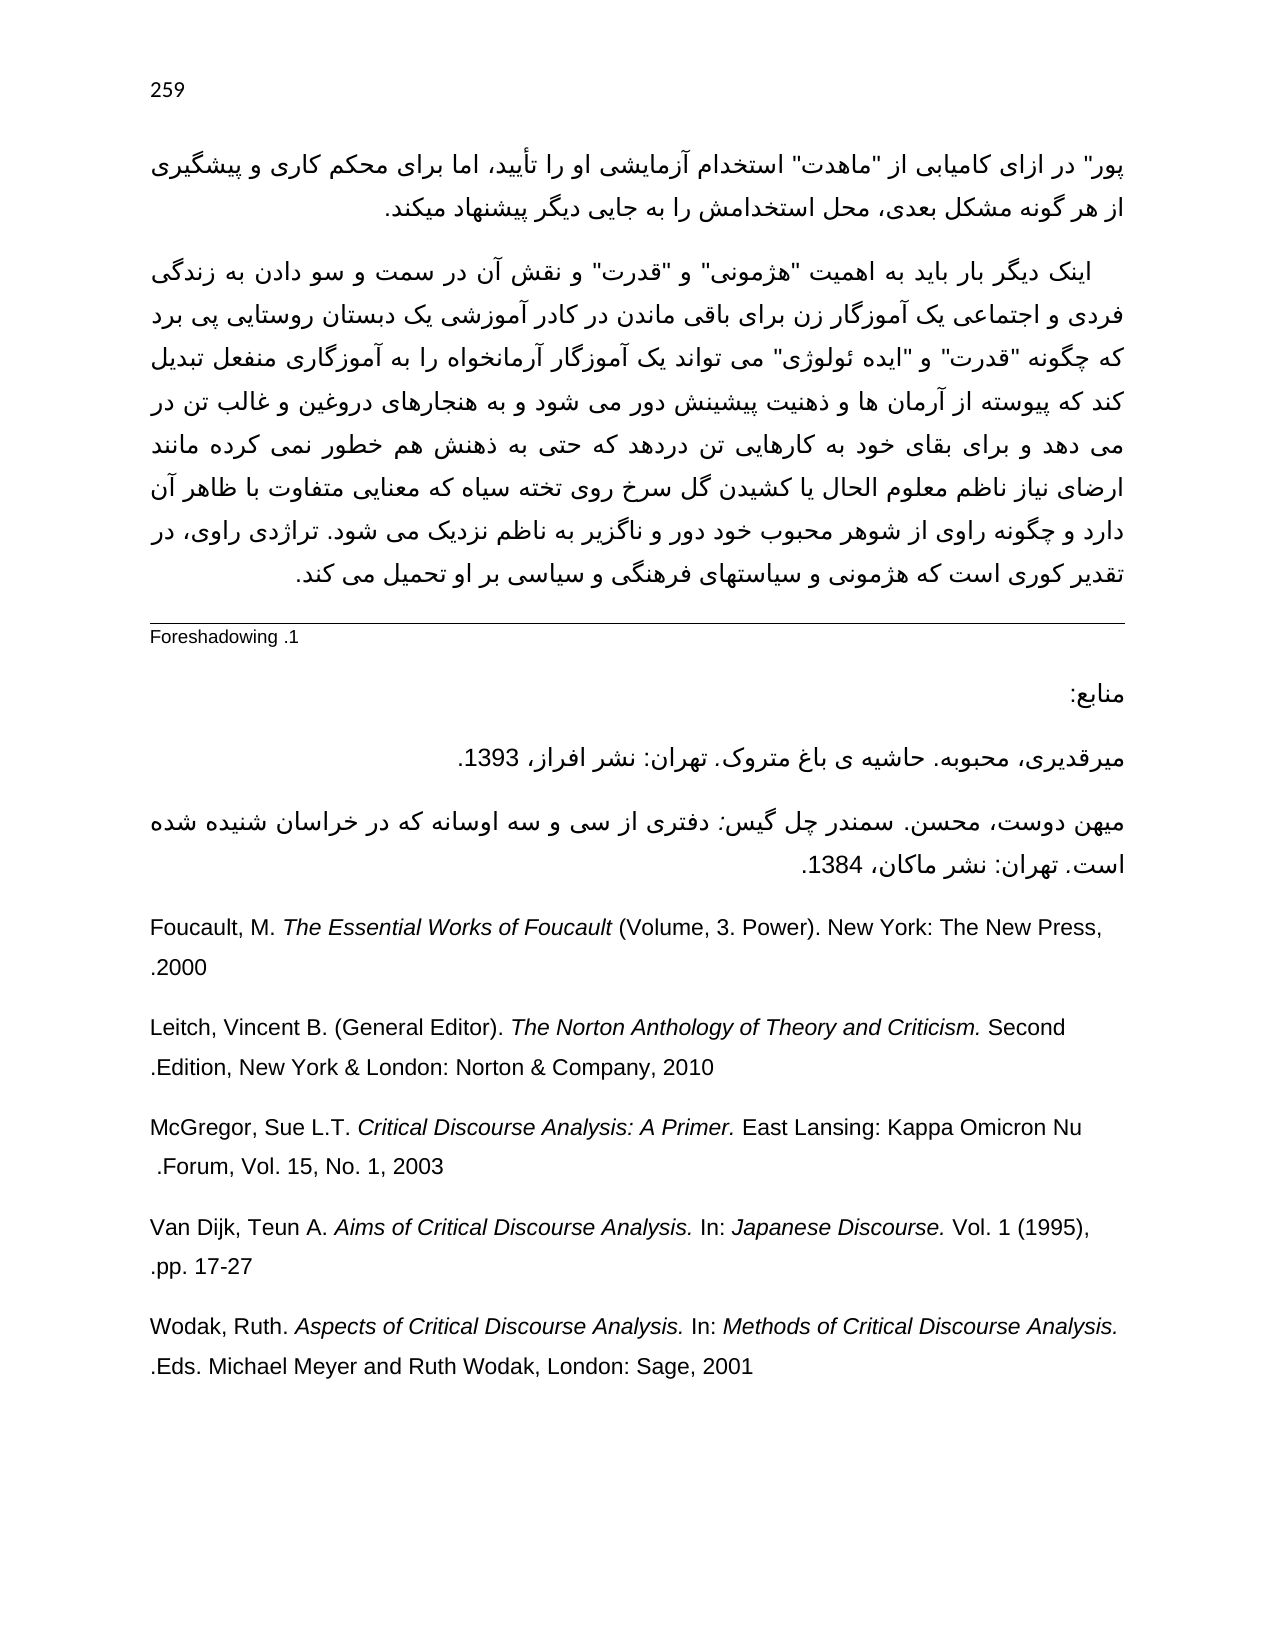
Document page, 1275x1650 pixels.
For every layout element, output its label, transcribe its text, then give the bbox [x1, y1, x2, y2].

text Foucault, M. The Essential Works of Foucault (Volume, 3. Power). New York: The New Press, 2000. [150, 914, 1125, 980]
text McGregor, Sue L.T. Critical Discourse Analysis: A Primer. East Lansing: Kappa Omicron Nu Forum, Vol. 15, No. 1, 2003. [150, 1114, 1125, 1179]
text میهن دوست، محسن. سمندر چل گیس: دفتری از سی و سه اوسانه که در خراسان شنیده شده است. تهران: نشر ماکان، 1384. [150, 807, 1125, 879]
text منابع: [150, 679, 1125, 708]
text میرقدیری، محبوبه. حاشیه ی باغ متروک. تهران: نشر افراز، 1393. [150, 743, 1125, 772]
text Van Dijk, Teun A. Aims of Critical Discourse Analysis. In: Japanese Discourse. Vol. 1 (1995), pp. 17-27. [150, 1213, 1125, 1279]
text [150, 150, 1125, 222]
text اینک دیگر بار باید به اهمیت "هژمونی" و "قدرت" و نقش آن در سمت و سو دادن به زندگی فردی و اجتماعی یک آموزگار زن برای باقی ماندن در کادر آموزشی یک دبستان روستایی پی برد که چگونه "قدرت" و "ایده ئولوژی" می تواند یک آموزگار آرمانخواه را به آموزگاری منفعل تبدیل کند که پیوسته از آرمان ها و ذهنیت پیشینش دور می شود و به هنجارهای دروغین و غالب تن در می دهد و برای بقای خود به کارهایی تن دردهد که حتی به ذهنش هم خطور نمی کرده مانند ارضای نیاز ناظم معلوم الحال یا کشیدن گل سرخ روی تخته سیاه که معنایی متفاوت با ظاهر آن دارد و چگونه راوی از شوهر محبوب خود دور و ناگزیر به ناظم نزدیک می شود. تراژدی راوی، در تقدیر کوری است که هژمونی و سیاستهای فرهنگی و سیاسی بر او تحمیل می کند. [150, 257, 1125, 588]
text Leitch, Vincent B. (General Editor). The Norton Anthology of Theory and Criticism. Second Edition, New York & London: Norton & Company, 2010. [150, 1014, 1125, 1080]
text 1. Foreshadowing [150, 624, 1125, 648]
text Wodak, Ruth. Aspects of Critical Discourse Analysis. In: Methods of Critical Discourse Analysis. Eds. Michael Meyer and Ruth Wodak, London: Sage, 2001. [150, 1313, 1125, 1379]
